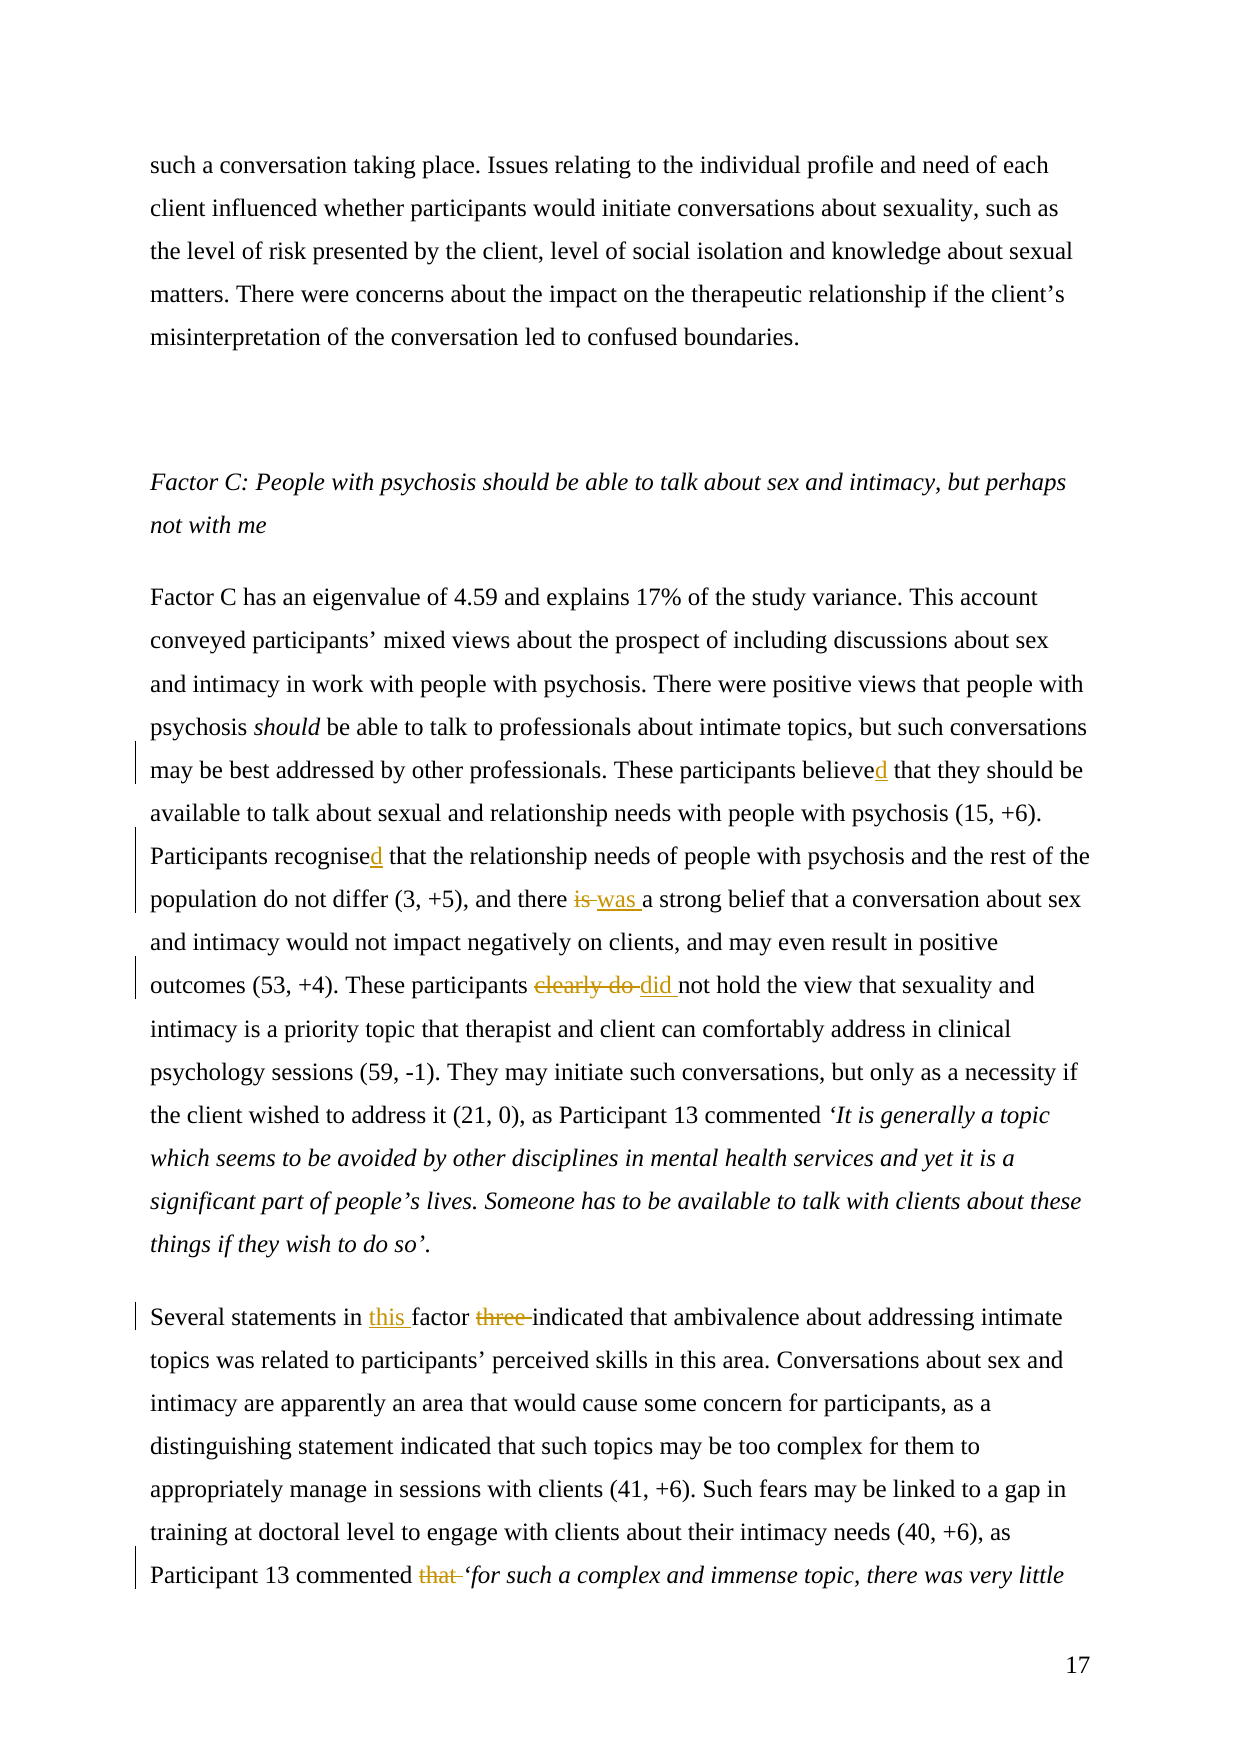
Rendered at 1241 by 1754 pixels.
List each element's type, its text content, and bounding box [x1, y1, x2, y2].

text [150, 1302, 1090, 1589]
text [150, 150, 1090, 351]
text Factor C has an eigenvalue of 4.59 and explains 17% of the study variance. This account conveyed participants’ mixed views about the prospect of including discussions about sex and intimacy in work with people with psychosis. There were positive views that people with psychosis should be able to talk to professionals about intimate topics, but such conversations may be best addressed by other professionals. These participants believe that they should be available to talk about sexual and relationship needs with people with psychosis (15, +6). Participants recognise that the relationship needs of people with psychosis and the rest of the population do not differ (3, +5), and there a strong belief that a conversation about sex and intimacy would not impact negatively on clients, and may even result in positive outcomes (53, +4). These participants not hold the view that sexuality and intimacy is a priority topic that therapist and client can comfortably address in clinical psychology sessions (59, -1). They may initiate such conversations, but only as a necessity if the client wished to address it (21, 0), as Participant 13 commented ‘It is generally a topic which seems to be avoided by other disciplines in mental health services and yet it is a significant part of people’s lives. Someone has to be available to talk with clients about these things if they wish to do so’. [150, 582, 1090, 1258]
text Factor C: People with psychosis should be able to talk about sex and intimacy, but perhaps not with me [150, 467, 1090, 539]
